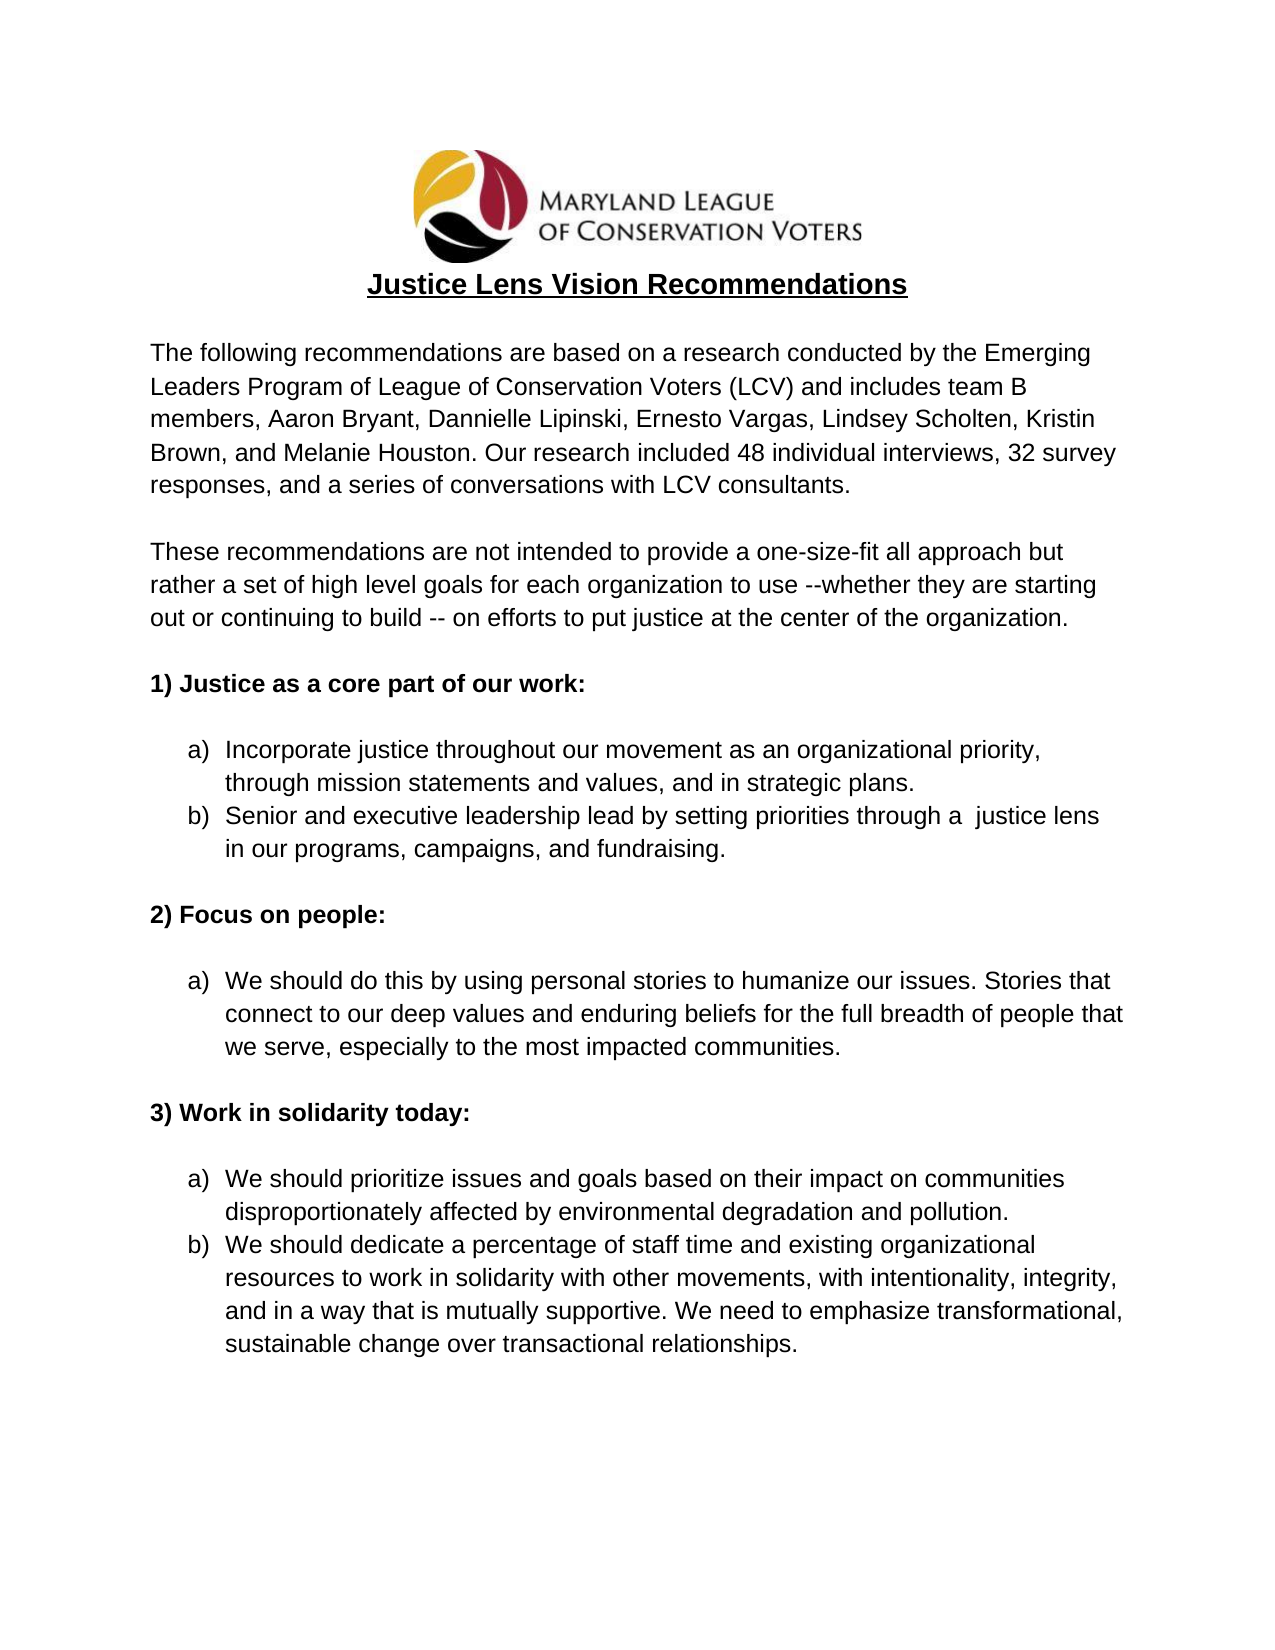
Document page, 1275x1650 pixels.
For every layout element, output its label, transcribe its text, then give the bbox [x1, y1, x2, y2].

text 1) Justice as a core part of our work: [150, 669, 1125, 697]
text The following recommendations are based on a research conducted by the Emerging Leaders Program of League of Conservation Voters (LCV) and includes team B members, Aaron Bryant, Dannielle Lipinski, Ernesto Vargas, Lindsey Scholten, Kristin Brown, and Melanie Houston. Our research included 48 individual interviews, 32 survey responses, and a series of conversations with LCV consultants. [150, 338, 1125, 499]
list We should prioritize issues and goals based on their impact on communities disproportionately affected by environmental degradation and pollution. [187, 1164, 1125, 1226]
list We should do this by using personal stories to humanize our issues. Stories that connect to our deep values and enduring beliefs for the full breadth of people that we serve, especially to the most impacted communities. [187, 966, 1125, 1061]
text 3) Work in solidarity today: [150, 1098, 1125, 1127]
list We should dedicate a percentage of staff time and existing organizational resources to work in solidarity with other movements, with intentionality, integrity, and in a way that is mutually supportive. We need to emphasize transformational, sustainable change over transactional relationships. [187, 1230, 1125, 1358]
text Justice Lens Vision Recommendations [150, 267, 1125, 300]
list Senior and executive leadership lead by setting priorities through a justice lens in our programs, campaigns, and fundraising. [187, 801, 1125, 862]
text 2) Focus on people: [150, 900, 1125, 928]
list Incorporate justice throughout our movement as an organizational priority, through mission statements and values, and in strategic plans. [187, 735, 1125, 796]
picture [413, 150, 862, 263]
text These recommendations are not intended to provide a one-size-fit all approach but rather a set of high level goals for each organization to use --whether they are starting out or continuing to build -- on efforts to put justice at the center of the organization. [150, 537, 1125, 631]
